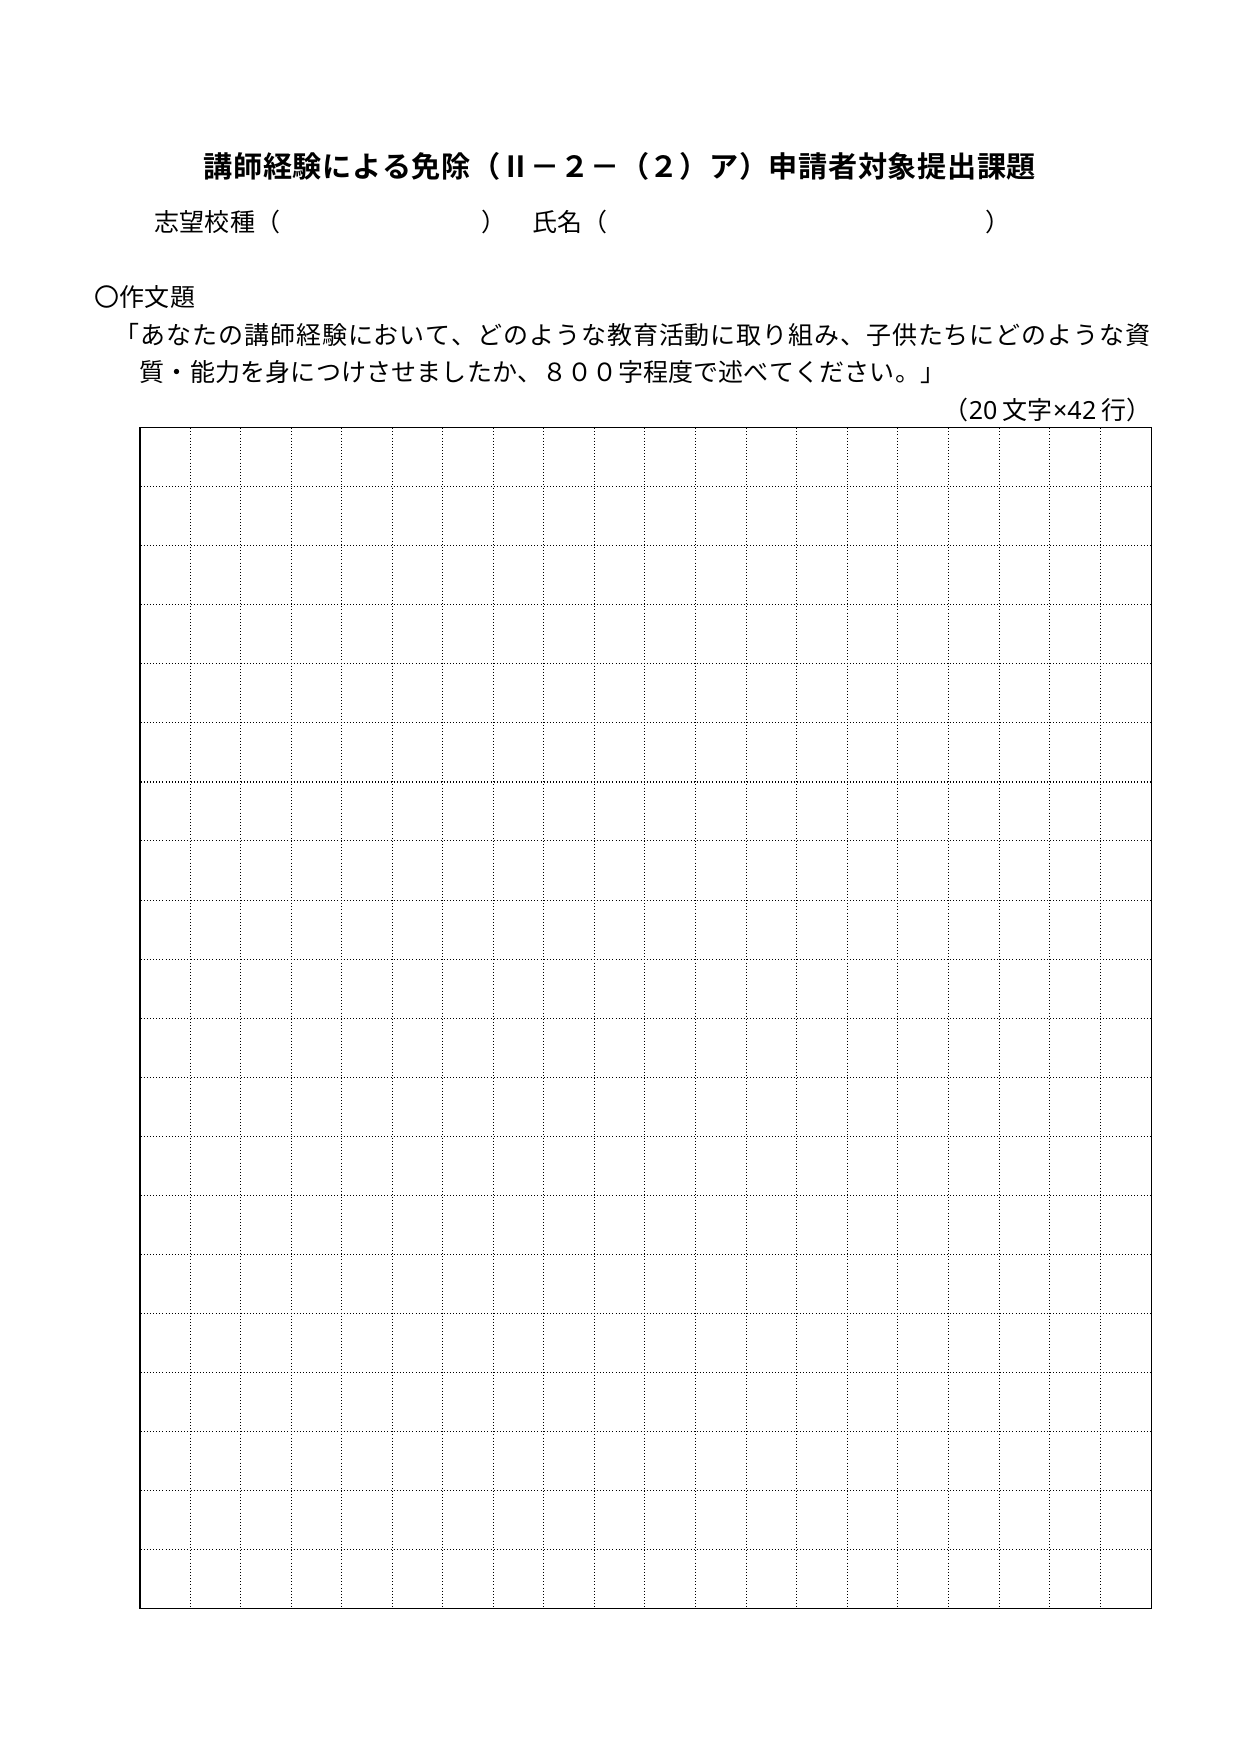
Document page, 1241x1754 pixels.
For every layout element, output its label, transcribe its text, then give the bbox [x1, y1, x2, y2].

table_cell [141, 1490, 191, 1549]
table_cell [443, 663, 493, 722]
table_cell [1050, 722, 1100, 781]
table_cell [342, 663, 392, 722]
table_cell [544, 1313, 594, 1372]
table_cell [746, 1313, 797, 1372]
table_cell [1050, 1490, 1100, 1549]
table_cell [191, 1431, 241, 1490]
table_cell [191, 959, 241, 1018]
table_cell [241, 486, 291, 545]
table_cell [291, 1490, 342, 1549]
table_cell [342, 1136, 392, 1195]
table_cell [241, 545, 291, 604]
table_cell [392, 1018, 442, 1077]
table_cell [797, 545, 847, 604]
table_cell [241, 1077, 291, 1136]
table_cell [392, 959, 442, 1018]
table_cell [342, 781, 392, 840]
table_cell [797, 1254, 847, 1313]
table_cell [746, 1136, 797, 1195]
table_cell [797, 1313, 847, 1372]
table_cell [898, 781, 948, 840]
table_cell [141, 1372, 191, 1431]
table_cell [443, 722, 493, 781]
table_cell [594, 1313, 645, 1372]
table_cell [898, 722, 948, 781]
table_cell [949, 545, 999, 604]
table_cell [999, 1372, 1050, 1431]
table_cell [999, 486, 1050, 545]
table_cell [695, 1313, 746, 1372]
table_cell [847, 1490, 898, 1549]
table_cell [695, 1077, 746, 1136]
table_cell [847, 1136, 898, 1195]
table_cell [999, 781, 1050, 840]
table_cell [1050, 1372, 1100, 1431]
table_cell [645, 959, 695, 1018]
table_cell [241, 1018, 291, 1077]
table_header [1100, 428, 1151, 486]
table_cell [544, 1195, 594, 1254]
table_cell [797, 959, 847, 1018]
table_cell [797, 840, 847, 899]
table_cell [241, 959, 291, 1018]
table_cell [443, 604, 493, 663]
table_cell [443, 1195, 493, 1254]
table_cell [493, 1018, 543, 1077]
table_cell [392, 840, 442, 899]
table_cell [594, 1431, 645, 1490]
table_cell [1100, 1195, 1151, 1254]
table_cell [443, 1018, 493, 1077]
table_cell [342, 722, 392, 781]
table_cell [392, 1254, 442, 1313]
table_cell [141, 781, 191, 840]
table_cell [645, 840, 695, 899]
table_cell [695, 1431, 746, 1490]
table_cell [342, 1549, 392, 1608]
table_cell [493, 1313, 543, 1372]
table_cell [191, 1136, 241, 1195]
table_cell [746, 663, 797, 722]
table_cell [645, 722, 695, 781]
table_cell [493, 959, 543, 1018]
table_cell [392, 663, 442, 722]
table_cell [949, 486, 999, 545]
table_cell [443, 959, 493, 1018]
table_cell [999, 1490, 1050, 1549]
table_cell [898, 1490, 948, 1549]
table_cell [493, 1549, 543, 1608]
table_cell [141, 604, 191, 663]
table_cell [594, 545, 645, 604]
table_cell [898, 545, 948, 604]
table_header [342, 428, 392, 486]
table_cell [443, 840, 493, 899]
table_cell [1050, 1077, 1100, 1136]
table_cell [746, 486, 797, 545]
table_cell [645, 1136, 695, 1195]
table_cell [695, 959, 746, 1018]
table_cell [645, 1313, 695, 1372]
table_cell [594, 486, 645, 545]
table_cell [392, 1490, 442, 1549]
text （20文字×42行） [89, 389, 1152, 427]
table_cell [1100, 1431, 1151, 1490]
table_cell [594, 1490, 645, 1549]
table_cell [241, 1136, 291, 1195]
table_cell [999, 604, 1050, 663]
table_cell [847, 900, 898, 958]
table_cell [1100, 604, 1151, 663]
table_cell [1100, 1549, 1151, 1608]
table_cell [342, 604, 392, 663]
table_cell [1100, 1372, 1151, 1431]
table_cell [141, 1431, 191, 1490]
table_cell [999, 1254, 1050, 1313]
table_cell [746, 781, 797, 840]
table_cell [241, 1313, 291, 1372]
table_cell [847, 545, 898, 604]
table_cell [645, 1077, 695, 1136]
table_cell [746, 1018, 797, 1077]
table_cell [241, 1490, 291, 1549]
table_cell [141, 1549, 191, 1608]
table_cell [493, 781, 543, 840]
table_cell [291, 1195, 342, 1254]
table_cell [949, 1372, 999, 1431]
table_cell [847, 663, 898, 722]
table_cell [746, 1372, 797, 1431]
table_cell [141, 1195, 191, 1254]
table_cell [847, 1431, 898, 1490]
table_cell [746, 840, 797, 899]
table_cell [392, 1195, 442, 1254]
table_cell [544, 900, 594, 958]
table_cell [594, 722, 645, 781]
table_cell [949, 781, 999, 840]
table_cell [746, 1254, 797, 1313]
table_cell [241, 840, 291, 899]
table_cell [898, 1431, 948, 1490]
table_cell [695, 722, 746, 781]
table_cell [291, 900, 342, 958]
table_cell [544, 1136, 594, 1195]
table_cell [797, 604, 847, 663]
table_cell [594, 663, 645, 722]
table_cell [695, 1254, 746, 1313]
table_header [594, 428, 645, 486]
table_cell [746, 545, 797, 604]
table_cell [645, 486, 695, 545]
table_cell [1050, 1018, 1100, 1077]
table_cell [191, 722, 241, 781]
table_cell [898, 486, 948, 545]
table_cell [999, 1077, 1050, 1136]
table_cell [493, 486, 543, 545]
table_cell [797, 781, 847, 840]
table_cell [493, 663, 543, 722]
table_header [241, 428, 291, 486]
table_cell [999, 545, 1050, 604]
table_cell [241, 604, 291, 663]
table_cell [746, 1431, 797, 1490]
table_cell [291, 1077, 342, 1136]
table_cell [898, 959, 948, 1018]
table_cell [1050, 486, 1100, 545]
table_cell [493, 1490, 543, 1549]
table_cell [493, 1077, 543, 1136]
table_cell [949, 959, 999, 1018]
table_cell [847, 722, 898, 781]
table_cell [999, 900, 1050, 958]
table_cell [342, 1254, 392, 1313]
table_cell [342, 486, 392, 545]
table_cell [291, 1549, 342, 1608]
table_cell [797, 1136, 847, 1195]
table_header [949, 428, 999, 486]
table_cell [392, 900, 442, 958]
table_cell [1050, 1549, 1100, 1608]
table_cell [141, 840, 191, 899]
table_cell [594, 1136, 645, 1195]
table_cell [141, 545, 191, 604]
text 〇作文題 [89, 277, 1152, 314]
table_cell [141, 900, 191, 958]
table_cell [746, 1549, 797, 1608]
table_cell [191, 1254, 241, 1313]
table_cell [241, 781, 291, 840]
table_cell [695, 545, 746, 604]
table_cell [493, 1195, 543, 1254]
table_cell [241, 1549, 291, 1608]
table_header [291, 428, 342, 486]
table_cell [141, 1136, 191, 1195]
table_cell [241, 1431, 291, 1490]
table_cell [191, 781, 241, 840]
table_cell [1100, 545, 1151, 604]
table_cell [544, 1077, 594, 1136]
table_cell [746, 1490, 797, 1549]
table_cell [594, 1254, 645, 1313]
text 講師経験による免除（Ⅱ－２－（２）ア）申請者対象提出課題 [89, 127, 1152, 202]
table_cell [695, 1018, 746, 1077]
table_cell [898, 663, 948, 722]
table_cell [241, 663, 291, 722]
table_cell [1050, 604, 1100, 663]
table_cell [797, 1372, 847, 1431]
table_cell [1100, 1490, 1151, 1549]
table_cell [342, 1372, 392, 1431]
table_cell [847, 1254, 898, 1313]
table_cell [746, 722, 797, 781]
table_cell [1100, 1018, 1151, 1077]
table_cell [949, 900, 999, 958]
table_cell [443, 545, 493, 604]
table_cell [241, 1372, 291, 1431]
table_cell [392, 1077, 442, 1136]
table_cell [1100, 900, 1151, 958]
table_cell [847, 1195, 898, 1254]
table_cell [443, 1254, 493, 1313]
table_cell [291, 840, 342, 899]
table_cell [645, 604, 695, 663]
table_cell [999, 1018, 1050, 1077]
table_cell [847, 959, 898, 1018]
table_cell [191, 1077, 241, 1136]
table_cell [544, 840, 594, 899]
table_cell [493, 1372, 543, 1431]
table_cell [746, 900, 797, 958]
table_header [191, 428, 241, 486]
table_cell [949, 1077, 999, 1136]
table_cell [645, 663, 695, 722]
table_cell [898, 1018, 948, 1077]
table_cell [544, 545, 594, 604]
table_cell [898, 1195, 948, 1254]
table_header [695, 428, 746, 486]
table_cell [1100, 840, 1151, 899]
table_cell [291, 545, 342, 604]
table_cell [342, 1018, 392, 1077]
table_cell [594, 781, 645, 840]
table_header [645, 428, 695, 486]
table_cell [342, 1313, 392, 1372]
table_cell [141, 722, 191, 781]
table_cell [544, 486, 594, 545]
table_cell [392, 604, 442, 663]
table_cell [645, 1195, 695, 1254]
table_header [847, 428, 898, 486]
table_cell [999, 722, 1050, 781]
table_cell [493, 900, 543, 958]
table_cell [544, 663, 594, 722]
table_cell [544, 781, 594, 840]
table_cell [291, 663, 342, 722]
table_cell [695, 1490, 746, 1549]
table_cell [746, 1195, 797, 1254]
table_cell [949, 1254, 999, 1313]
table_cell [141, 663, 191, 722]
table_cell [847, 840, 898, 899]
table_cell [949, 1313, 999, 1372]
table_cell [191, 1372, 241, 1431]
table_cell [291, 781, 342, 840]
table_cell [999, 1195, 1050, 1254]
table_cell [949, 1195, 999, 1254]
table_cell [898, 1077, 948, 1136]
table_cell [999, 1549, 1050, 1608]
table_cell [949, 663, 999, 722]
table_cell [291, 1313, 342, 1372]
table_cell [191, 663, 241, 722]
table_cell [443, 900, 493, 958]
table_cell [1050, 545, 1100, 604]
table_cell [645, 1372, 695, 1431]
table_cell [645, 1018, 695, 1077]
table_cell [797, 486, 847, 545]
table_cell [443, 1136, 493, 1195]
table_cell [544, 1018, 594, 1077]
table_cell [141, 1313, 191, 1372]
table_cell [493, 1254, 543, 1313]
table_cell [847, 1313, 898, 1372]
table_cell [797, 1195, 847, 1254]
table_cell [392, 545, 442, 604]
table_cell [847, 1018, 898, 1077]
table_cell [342, 1431, 392, 1490]
table_cell [999, 1431, 1050, 1490]
table_cell [594, 1077, 645, 1136]
table_cell [443, 1490, 493, 1549]
table_cell [443, 1077, 493, 1136]
table_cell [847, 486, 898, 545]
table_cell [594, 1549, 645, 1608]
table_cell [443, 1549, 493, 1608]
table_cell [1050, 1254, 1100, 1313]
table_cell [493, 545, 543, 604]
table_cell [291, 1018, 342, 1077]
table_cell [291, 722, 342, 781]
table_cell [443, 1431, 493, 1490]
table_cell [141, 486, 191, 545]
table_cell [898, 1136, 948, 1195]
table_cell [342, 900, 392, 958]
table_cell [1050, 663, 1100, 722]
table_cell [392, 1549, 442, 1608]
table_cell [544, 1490, 594, 1549]
table_cell [797, 1490, 847, 1549]
table_cell [443, 486, 493, 545]
table_cell [594, 1372, 645, 1431]
table_cell [898, 604, 948, 663]
table_cell [241, 722, 291, 781]
table_cell [746, 959, 797, 1018]
table_cell [191, 840, 241, 899]
table_cell [695, 1136, 746, 1195]
table_cell [141, 959, 191, 1018]
table_cell [645, 781, 695, 840]
table_header [493, 428, 543, 486]
table_cell [493, 1431, 543, 1490]
table_cell [898, 840, 948, 899]
table_cell [594, 840, 645, 899]
table_cell [191, 545, 241, 604]
table_cell [392, 1372, 442, 1431]
table_header [141, 428, 191, 486]
table_cell [949, 604, 999, 663]
table_cell [392, 1313, 442, 1372]
table_cell [797, 1018, 847, 1077]
table_cell [645, 1490, 695, 1549]
table_cell [999, 1136, 1050, 1195]
table_cell [544, 959, 594, 1018]
table_header [898, 428, 948, 486]
table_cell [342, 1077, 392, 1136]
table_header [1050, 428, 1100, 486]
table_cell [847, 604, 898, 663]
table_cell [392, 781, 442, 840]
table_cell [443, 1372, 493, 1431]
table_cell [291, 1372, 342, 1431]
table_cell [342, 959, 392, 1018]
table_cell [949, 1431, 999, 1490]
table_cell [392, 722, 442, 781]
table_cell [1100, 1136, 1151, 1195]
table_cell [847, 1372, 898, 1431]
table_cell [1100, 1254, 1151, 1313]
table_cell [695, 840, 746, 899]
table_cell [1100, 1077, 1151, 1136]
table_cell [291, 959, 342, 1018]
table_cell [645, 1431, 695, 1490]
table_cell [544, 1549, 594, 1608]
table_cell [645, 1549, 695, 1608]
table_cell [898, 1313, 948, 1372]
table_cell [999, 959, 1050, 1018]
table_cell [746, 604, 797, 663]
table_cell [544, 1431, 594, 1490]
table_cell [797, 1431, 847, 1490]
table_cell [392, 1431, 442, 1490]
table_cell [695, 781, 746, 840]
table_cell [949, 1018, 999, 1077]
text 志望校種（ ） 氏名（ ） [89, 202, 1152, 239]
table_cell [141, 1077, 191, 1136]
table_cell [191, 486, 241, 545]
table_cell [544, 1372, 594, 1431]
table_cell [1100, 781, 1151, 840]
table_cell [695, 604, 746, 663]
text 「あなたの講師経験において、どのような教育活動に取り組み、子供たちにどのような資質・能力を身につけさせましたか、８００字程度で述べてください。」 [89, 314, 1152, 389]
table_cell [1100, 486, 1151, 545]
table_cell [898, 1549, 948, 1608]
table_cell [342, 1195, 392, 1254]
table_cell [392, 1136, 442, 1195]
table_cell [1050, 1431, 1100, 1490]
table_cell [898, 1254, 948, 1313]
table_cell [544, 604, 594, 663]
table_cell [241, 900, 291, 958]
table_cell [594, 900, 645, 958]
table_cell [999, 840, 1050, 899]
table_cell [443, 1313, 493, 1372]
table_cell [342, 840, 392, 899]
table_cell [1050, 900, 1100, 958]
table_cell [291, 1431, 342, 1490]
table_cell [1050, 959, 1100, 1018]
table_cell [443, 781, 493, 840]
table_cell [695, 486, 746, 545]
table_cell [594, 1018, 645, 1077]
table_cell [797, 663, 847, 722]
table_cell [999, 1313, 1050, 1372]
table_cell [645, 545, 695, 604]
table_cell [493, 840, 543, 899]
table_cell [594, 604, 645, 663]
table_cell [898, 900, 948, 958]
table_cell [847, 781, 898, 840]
table_cell [1050, 1136, 1100, 1195]
table_cell [949, 840, 999, 899]
table_cell [847, 1077, 898, 1136]
table_cell [291, 1136, 342, 1195]
table_cell [1050, 1195, 1100, 1254]
table_cell [1050, 1313, 1100, 1372]
table_cell [1100, 722, 1151, 781]
table_header [797, 428, 847, 486]
table_header [392, 428, 442, 486]
table_header [999, 428, 1050, 486]
table_cell [342, 545, 392, 604]
table_cell [949, 1549, 999, 1608]
table_cell [544, 1254, 594, 1313]
table_cell [1050, 781, 1100, 840]
table_cell [493, 1136, 543, 1195]
table_cell [191, 604, 241, 663]
table_cell [241, 1254, 291, 1313]
table_cell [191, 1490, 241, 1549]
table_cell [949, 1136, 999, 1195]
table_cell [1100, 959, 1151, 1018]
table_cell [191, 1313, 241, 1372]
table_cell [191, 900, 241, 958]
table_cell [594, 959, 645, 1018]
table_header [544, 428, 594, 486]
table_header [443, 428, 493, 486]
table_cell [291, 604, 342, 663]
table_cell [1100, 1313, 1151, 1372]
table_cell [191, 1018, 241, 1077]
table_header [746, 428, 797, 486]
table_cell [695, 1549, 746, 1608]
table_cell [695, 663, 746, 722]
table_cell [746, 1077, 797, 1136]
table_cell [291, 1254, 342, 1313]
table_cell [797, 900, 847, 958]
table_cell [797, 1077, 847, 1136]
table_cell [191, 1549, 241, 1608]
table_cell [1050, 840, 1100, 899]
table_cell [645, 900, 695, 958]
table_cell [291, 486, 342, 545]
table_cell [797, 1549, 847, 1608]
table_cell [544, 722, 594, 781]
table_cell [847, 1549, 898, 1608]
table_cell [594, 1195, 645, 1254]
table_cell [949, 722, 999, 781]
table_cell [141, 1018, 191, 1077]
table_cell [999, 663, 1050, 722]
table_cell [493, 722, 543, 781]
table_cell [191, 1195, 241, 1254]
table_cell [695, 900, 746, 958]
table_cell [695, 1372, 746, 1431]
table_cell [645, 1254, 695, 1313]
table_cell [493, 604, 543, 663]
table_cell [695, 1195, 746, 1254]
table_cell [1100, 663, 1151, 722]
table_cell [797, 722, 847, 781]
table_cell [342, 1490, 392, 1549]
table_cell [141, 1254, 191, 1313]
table_cell [392, 486, 442, 545]
table_cell [241, 1195, 291, 1254]
table_cell [898, 1372, 948, 1431]
table_cell [949, 1490, 999, 1549]
